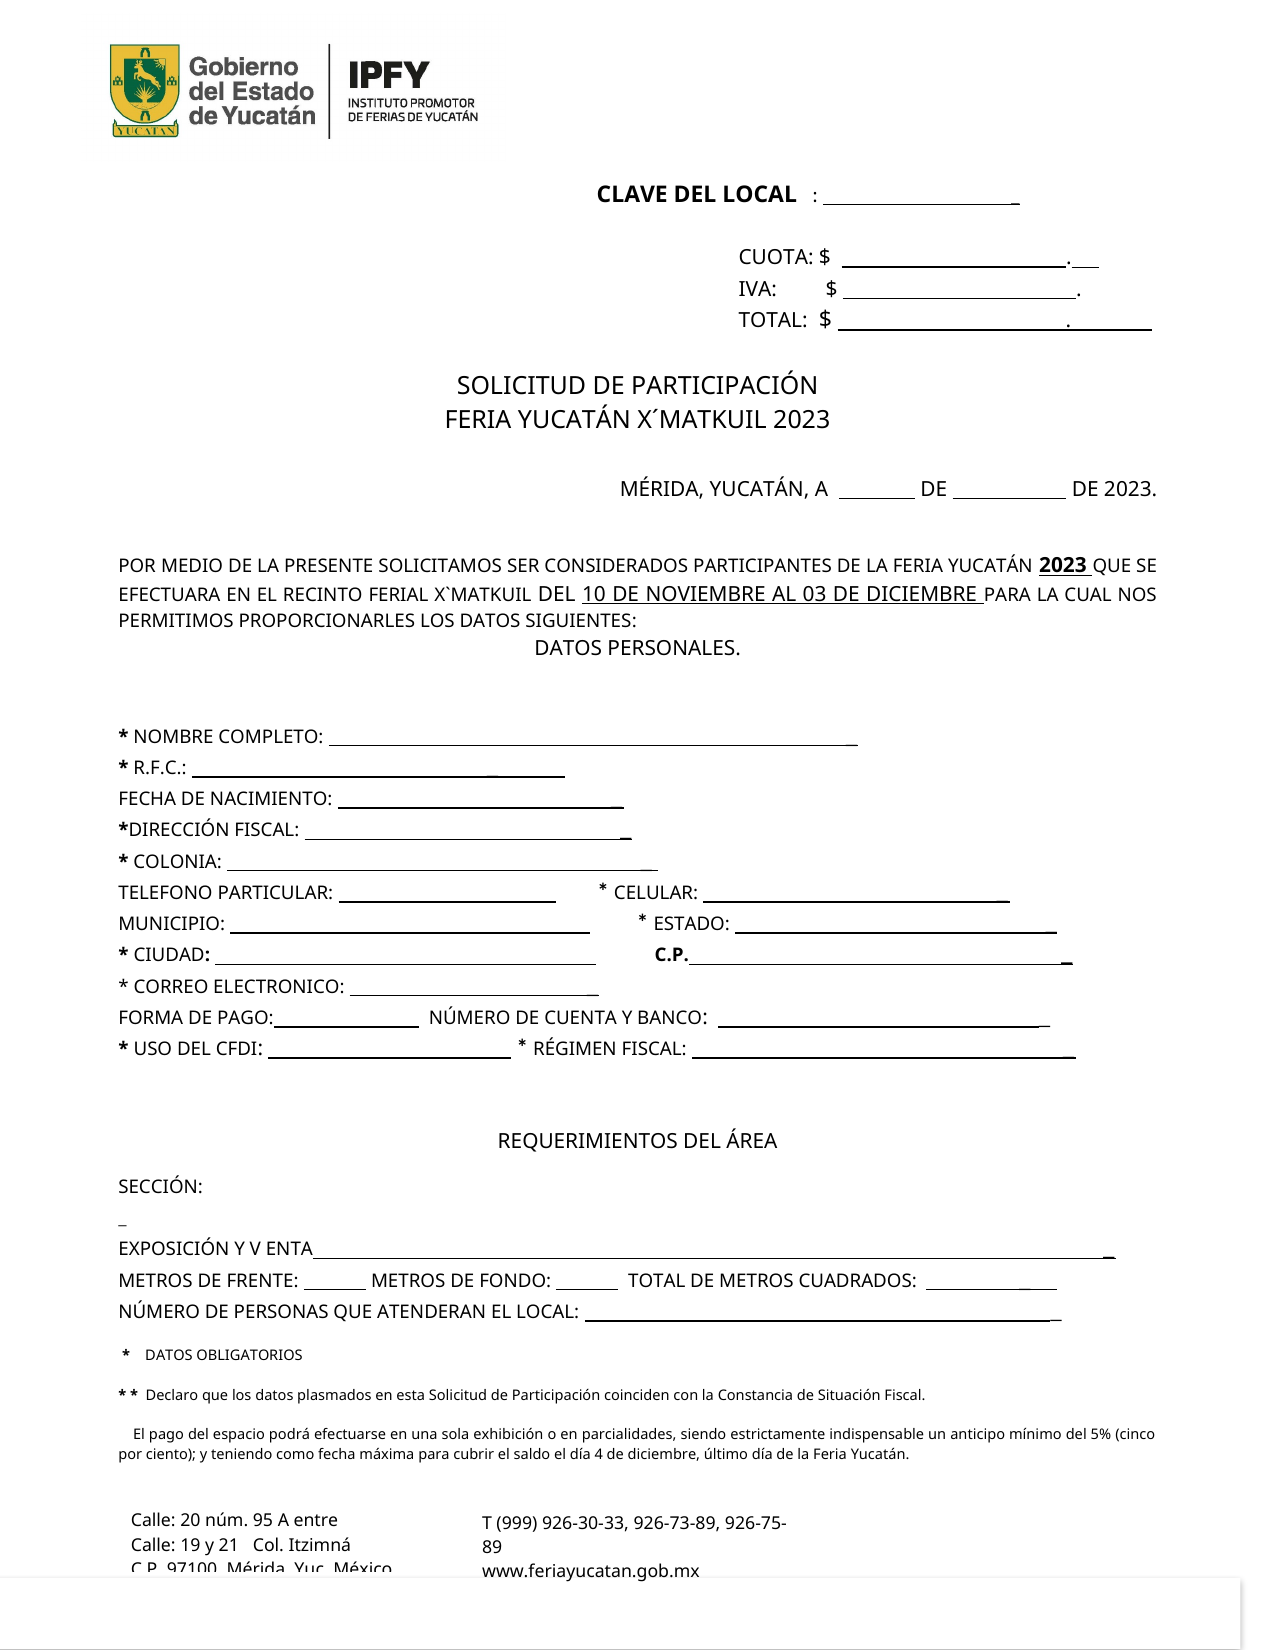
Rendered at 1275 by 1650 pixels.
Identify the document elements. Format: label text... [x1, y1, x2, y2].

text * COLONIA: _ [118, 843, 1157, 874]
text * DATOS OBLIGATORIOS [118, 1344, 1157, 1364]
text POR MEDIO DE LA PRESENTE SOLICITAMOS SER CONSIDERADOS PARTICIPANTES DE LA FERIA YUCATÁN 2023 QUE SE EFECTUARA EN EL RECINTO FERIAL X`MATKUIL DEL 10 DE NOVIEMBRE AL 03 DE DICIEMBRE PARA LA CUAL NOS PERMITIMOS PROPORCIONARLES LOS DATOS SIGUIENTES: [118, 551, 1157, 633]
text SECCIÓN: _ [118, 1168, 1157, 1231]
text SOLICITUD DE PARTICIPACIÓN [118, 367, 1157, 402]
text EXPOSICIÓN Y V ENTA _ [118, 1231, 1152, 1262]
text REQUERIMIENTOS DEL ÁREA [118, 1126, 1157, 1154]
text *DIRECCIÓN FISCAL: _ [118, 812, 1196, 843]
text METROS DE FRENTE: METROS DE FONDO: TOTAL DE METROS CUADRADOS: _ [118, 1262, 1152, 1293]
text * CORREO ELECTRONICO: _ [118, 968, 1157, 999]
text MUNICIPIO: * ESTADO: _ [118, 906, 1157, 937]
text * CIUDAD: C.P. _ [118, 937, 1157, 968]
text DATOS PERSONALES. [118, 633, 1157, 661]
text CUOTA: $ . [738, 208, 1157, 271]
text * * Declaro que los datos plasmados en esta Solicitud de Participación coinciden con la Constancia de Situación Fiscal. [118, 1384, 1157, 1404]
text FORMA DE PAGO: NÚMERO DE CUENTA Y BANCO: _ [118, 999, 1157, 1031]
text CLAVE DEL LOCAL : _ [118, 177, 1157, 208]
text * USO DEL CFDI: * RÉGIMEN FISCAL: _ [118, 1031, 1181, 1062]
text TELEFONO PARTICULAR: * CELULAR: _ [118, 874, 1157, 906]
text FECHA DE NACIMIENTO: _ [118, 781, 1196, 812]
text FERIA YUCATÁN X´MATKUIL 2023 [118, 402, 1157, 436]
text MÉRIDA, YUCATÁN, A DE DE 2023. [118, 474, 1157, 502]
text IVA: $ . TOTAL: $ . [738, 271, 1157, 333]
text El pago del espacio podrá efectuarse en una sola exhibición o en parcialidades, siendo estrictamente indispensable un anticipo mínimo del 5% (cinco por ciento); y teniendo como fecha máxima para cubrir el saldo el día 4 de diciembre, último día de la Feria Yucatán. [118, 1424, 1157, 1464]
text NÚMERO DE PERSONAS QUE ATENDERAN EL LOCAL: _ [118, 1293, 1157, 1324]
picture [80, 13, 506, 162]
text * NOMBRE COMPLETO: _ [118, 718, 1157, 749]
text * R.F.C.: _ [118, 749, 1157, 781]
